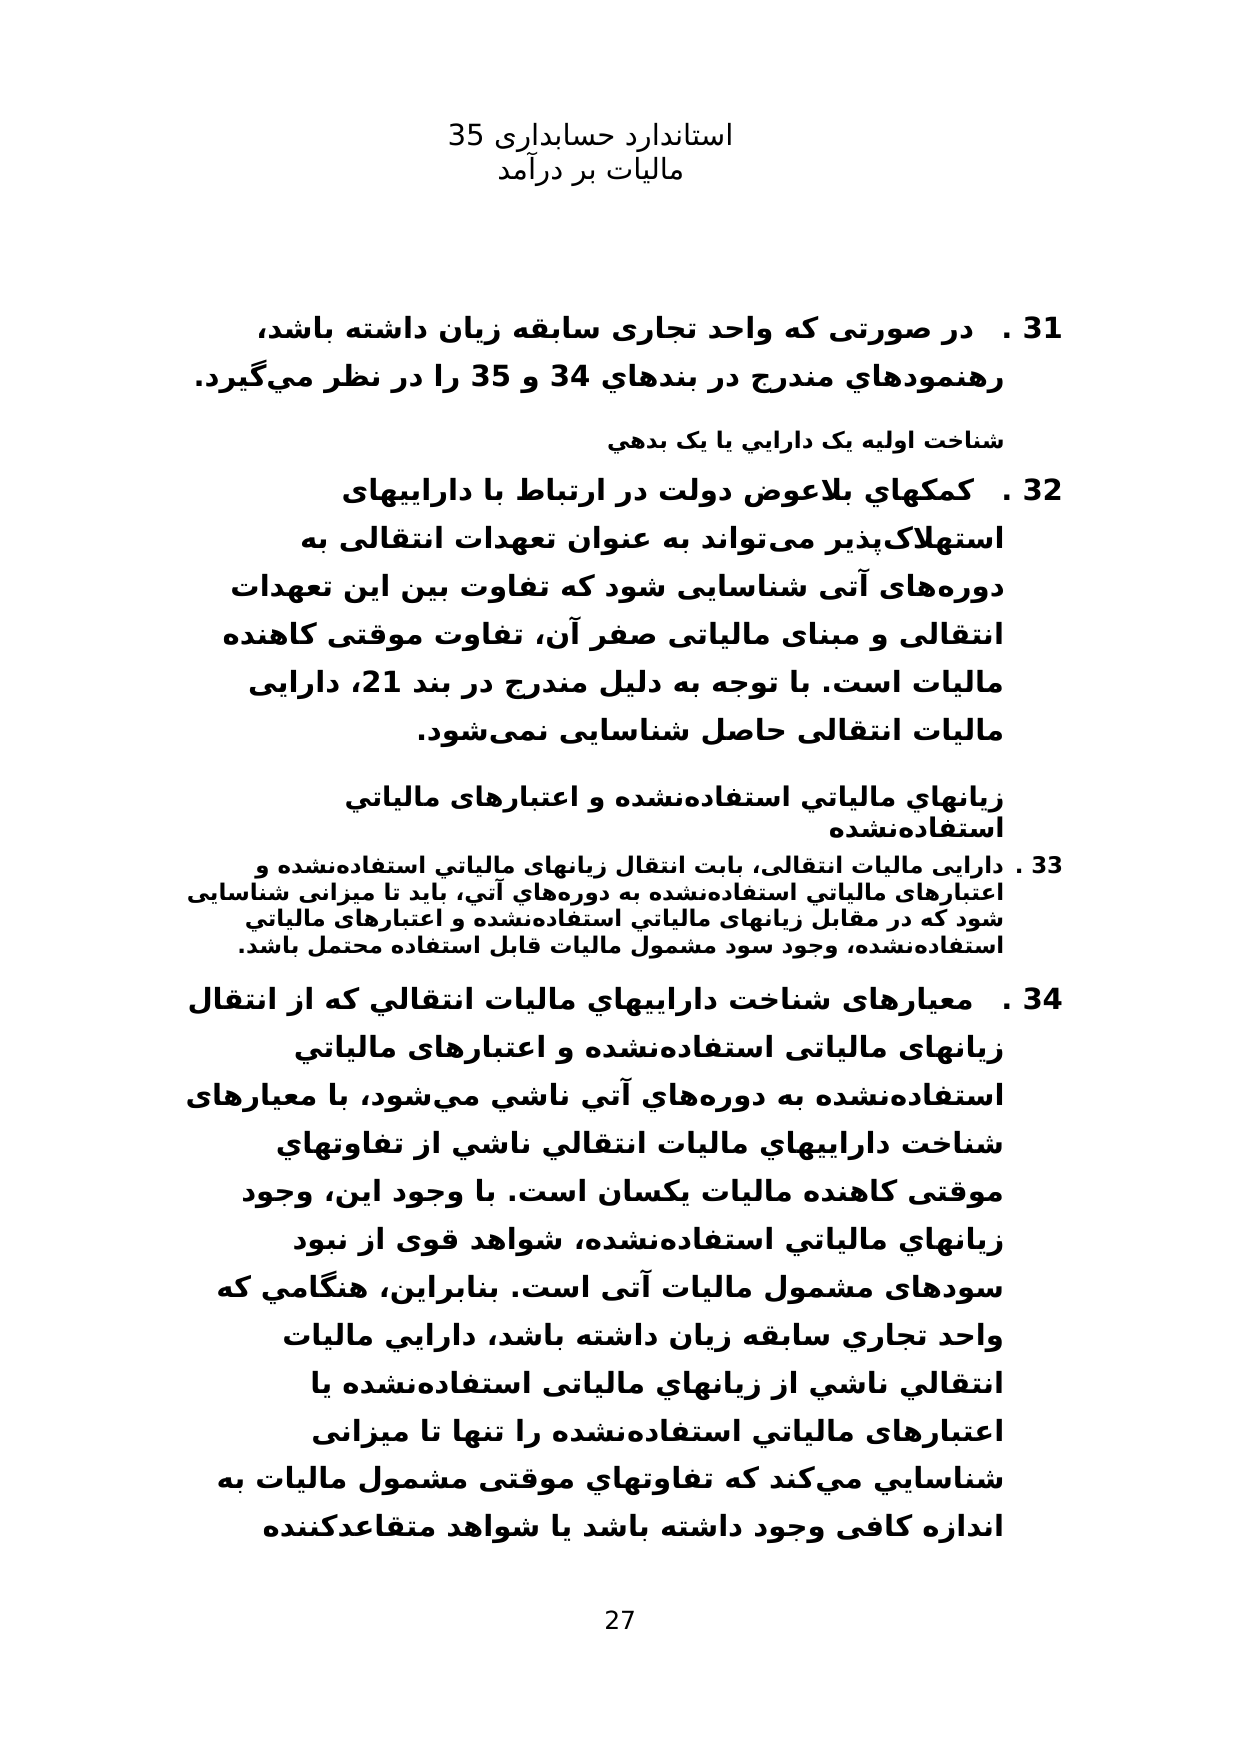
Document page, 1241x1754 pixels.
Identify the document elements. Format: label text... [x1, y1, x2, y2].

text 33 . دارایی مالیات انتقالی، بابت انتقال زيانهای مالياتي استفاده‌نشده و اعتبارهای مالياتي استفاده‌نشده به دوره‌هاي آتي، باید تا میزانی شناسایی شود كه در مقابل زيانهای مالياتي استفاده‌نشده و اعتبارهای مالياتي استفاده‌نشده، وجود سود مشمول مالیات قابل استفاده محتمل باشد. [177, 852, 1063, 959]
text 31 . در صورتی كه واحد تجاری سابقه زيان‌ داشته ‌باشد، رهنمود‌هاي مندرج در بند‌هاي 34 و 35 را در نظر مي‌گيرد. [177, 300, 1063, 396]
text زيانهاي مالياتي استفاده‌نشده و اعتبارهای مالياتي استفاده‌نشده [177, 781, 1005, 844]
text شناخت اوليه یک دارايي يا یک بدهي [177, 427, 1005, 454]
text 32 . كمكهاي بلاعوض دولت در ارتباط با داراییهای استهلاک‌پذیر می‌تواند به عنوان تعهدات انتقالی به دوره‌های آتی شناسایی شود که تفاوت بین این تعهدات انتقالی و مبنای مالیاتی صفر آن، تفاوت موقتی کاهنده مالیات است. با توجه به دليل مندرج در بند 21، دارایی مالیات انتقالی حاصل شناسایی نمی‌شود. [177, 462, 1063, 749]
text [177, 971, 1063, 1546]
